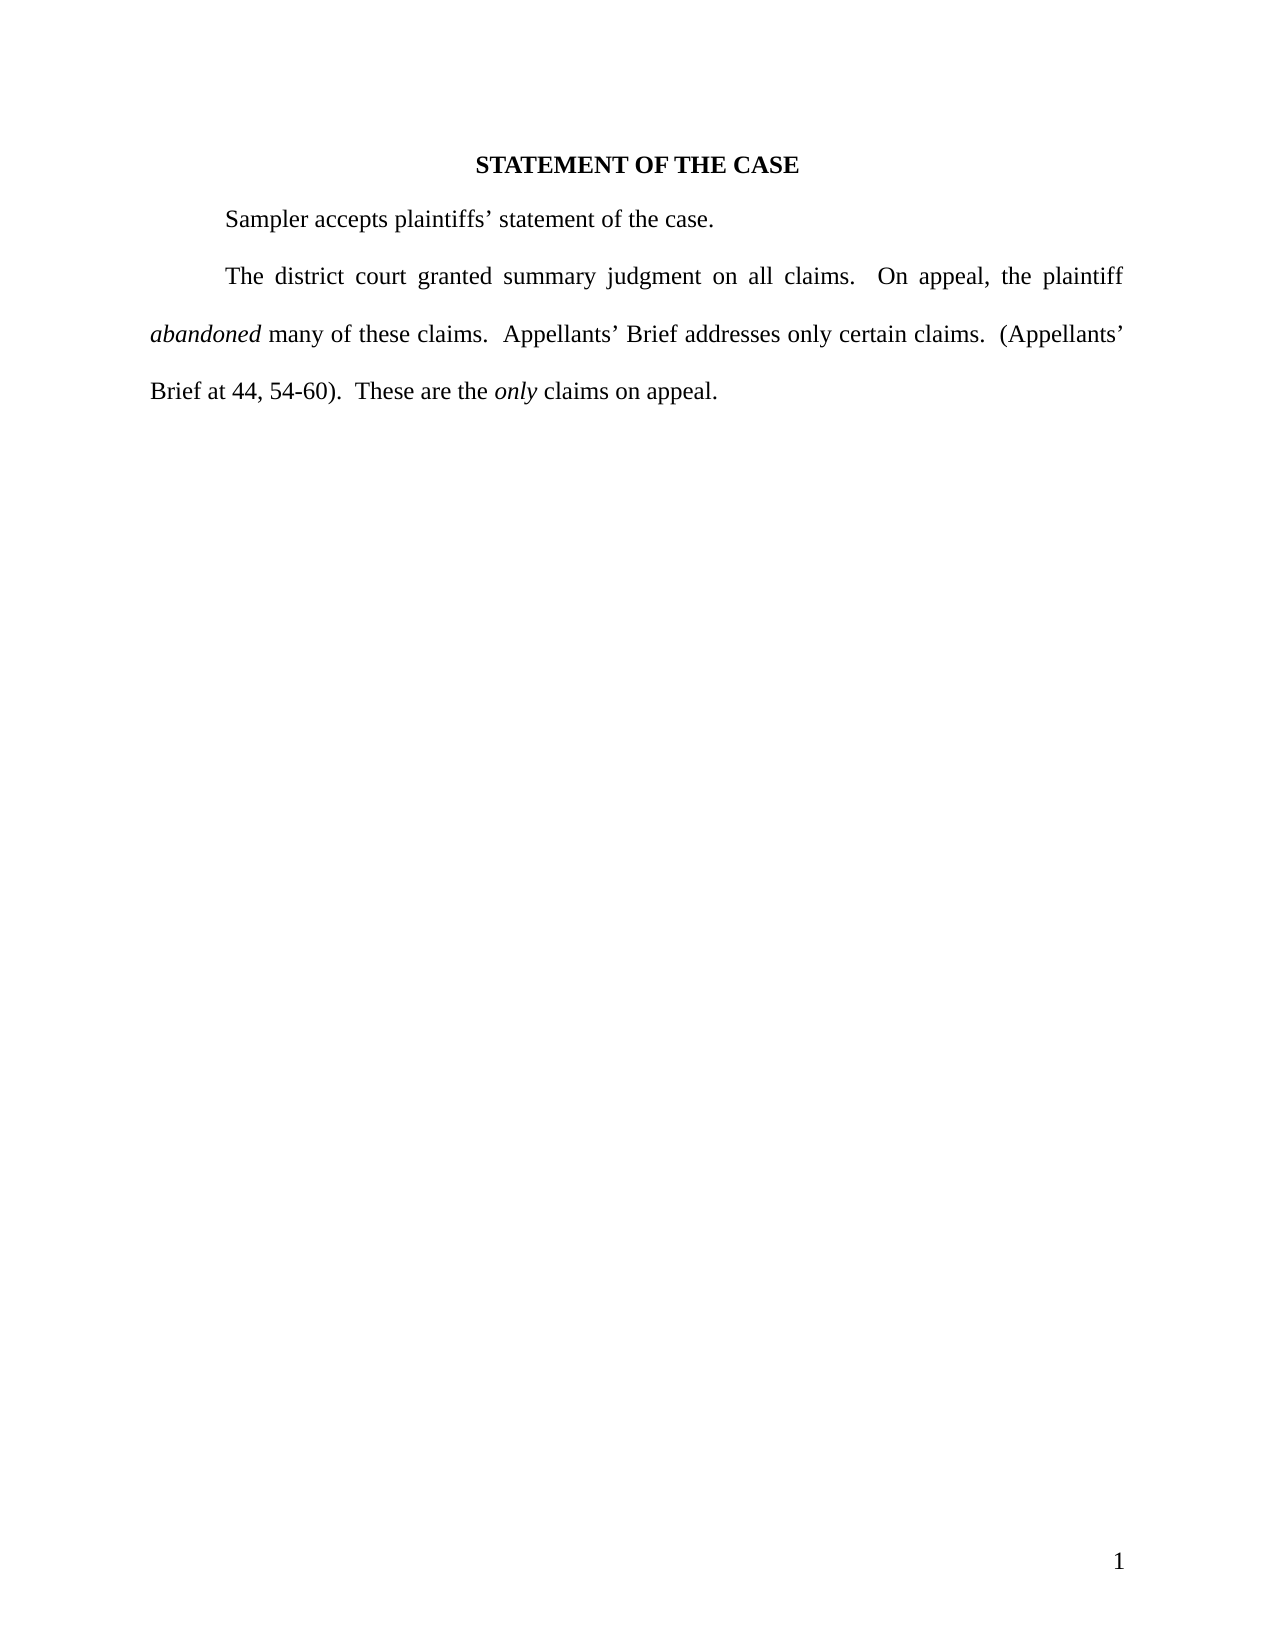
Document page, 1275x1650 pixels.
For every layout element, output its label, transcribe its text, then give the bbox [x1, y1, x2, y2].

text The district court granted summary judgment on all claims. On appeal, the plaintiff abandoned many of these claims. Appellants’ Brief addresses only certain claims. (Appellants’ Brief at 44, 54-60). These are the only claims on appeal. [150, 261, 1125, 405]
title STATEMENT OF THE CASE [150, 150, 1125, 179]
text Sampler accepts plaintiffs’ statement of the case. [150, 204, 1125, 232]
